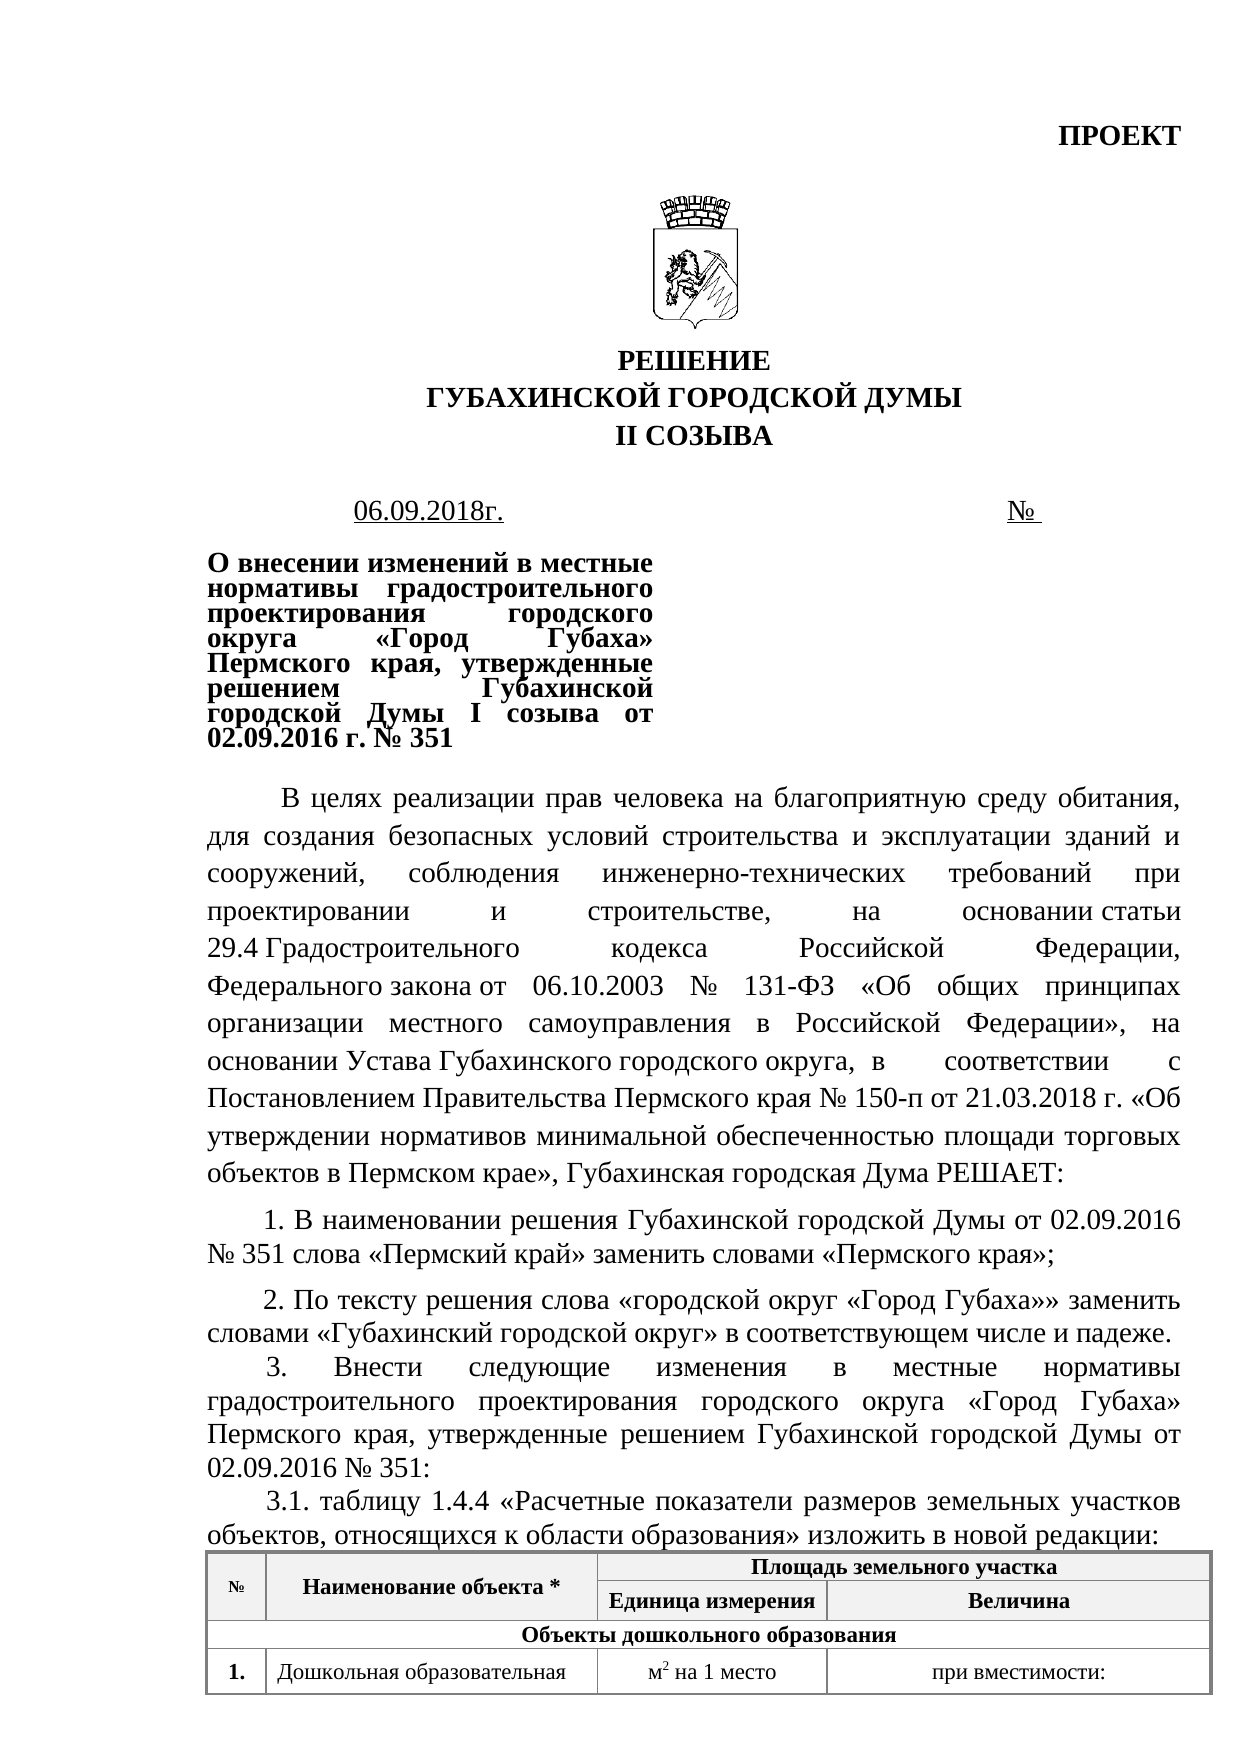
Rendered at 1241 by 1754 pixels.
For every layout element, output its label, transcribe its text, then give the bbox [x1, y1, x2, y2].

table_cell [267, 1649, 597, 1693]
table_header Площадь земельного участка [598, 1554, 1209, 1580]
text 06.09.2018г. № [207, 490, 1181, 527]
title II СОЗЫВА [207, 415, 1181, 452]
text 2. По тексту решения слова «городской округ «Город Губаха»» заменить словами «Губахинский городской округ» в соответствующем числе и падеже. [207, 1282, 1181, 1349]
text В целях реализации прав человека на благоприятную среду обитания, для создания безопасных условий строительства и эксплуатации зданий и сооружений, соблюдения инженерно-технических требований при проектировании и строительстве, на основании статьи 29.4 Градостроительного кодекса Российской Федерации, Федерального закона от 06.10.2003 № 131-ФЗ «Об общих принципах организации местного самоуправления в Российской Федерации», на основании Устава Губахинского городского округа, в соответствии с Постановлением Правительства Пермского края № 150-п от 21.03.2018 г. «Об утверждении нормативов минимальной обеспеченностью площади торговых объектов в Пермском крае», Губахинская городская Дума РЕШАЕТ: [207, 777, 1181, 1190]
table_cell Величина [828, 1581, 1209, 1620]
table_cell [828, 1649, 1209, 1693]
table_header О внесении изменений в местные нормативы градостроительного проектирования городского округа «Город Губаха» Пермского края, утвержденные решением Губахинской городской Думы I созыва от 02.09.2016 г. № 351 [196, 553, 664, 777]
text 3.1. таблицу 1.4.4 «Расчетные показатели размеров земельных участков объектов, относящихся к области образования» изложить в новой редакции: [207, 1483, 1181, 1550]
text 1. В наименовании решения Губахинской городской Думы от 02.09.2016 № 351 слова «Пермский край» заменить словами «Пермского края»; [207, 1202, 1181, 1269]
title РЕШЕНИЕ [207, 340, 1181, 377]
table_header № [208, 1554, 265, 1620]
title ГУБАХИНСКОЙ ГОРОДСКОЙ ДУМЫ [207, 377, 1181, 415]
table_cell Единица измерения [598, 1581, 826, 1620]
table_cell 1. [208, 1649, 265, 1693]
table_cell м2 на 1 место [598, 1649, 826, 1693]
table_cell Объекты дошкольного образования [208, 1621, 1209, 1648]
table_header Наименование объекта * [267, 1554, 597, 1620]
text 3. Внести следующие изменения в местные нормативы градостроительного проектирования городского округа «Город Губаха» Пермского края, утвержденные решением Губахинской городской Думы от 02.09.2016 № 351: [207, 1349, 1181, 1483]
title ПРОЕКТ [207, 118, 1181, 152]
